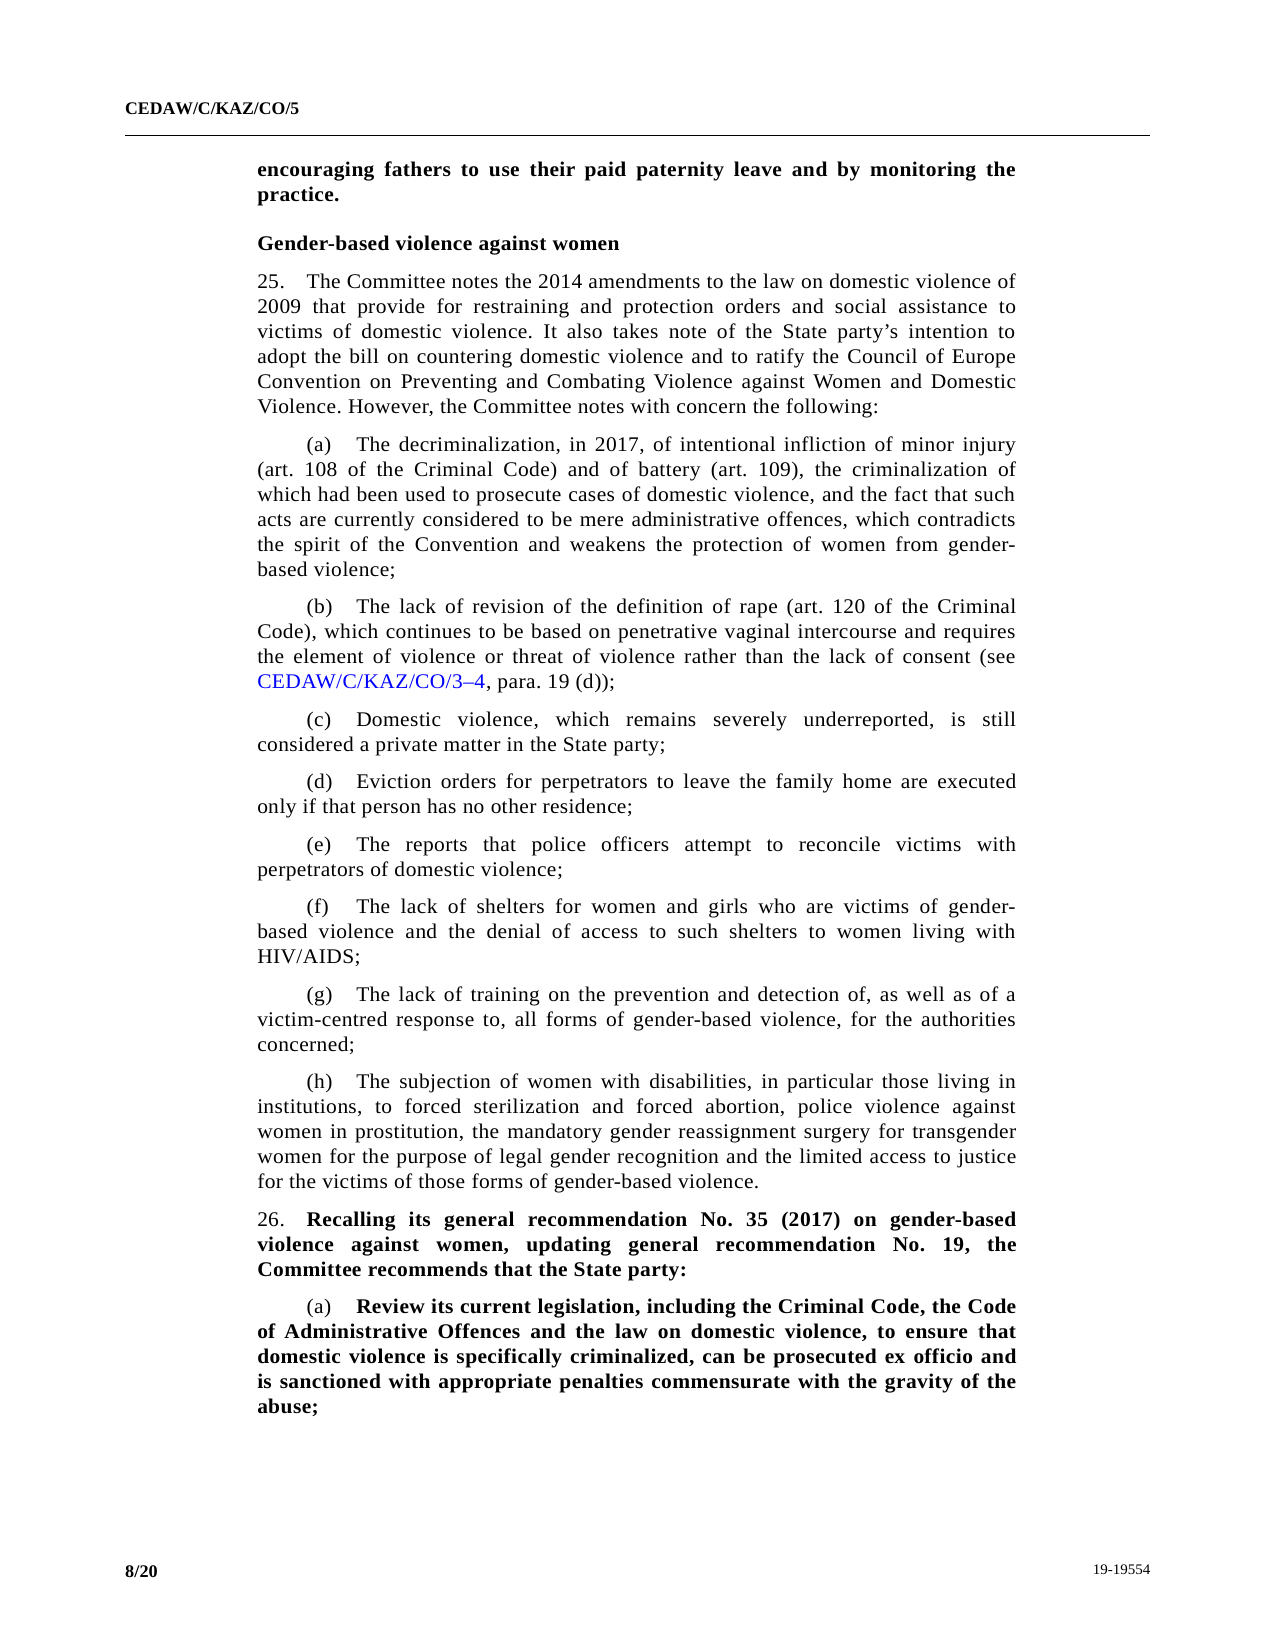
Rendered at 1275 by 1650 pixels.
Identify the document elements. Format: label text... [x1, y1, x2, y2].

text (c) Domestic violence, which remains severely underreported, is still considered a private matter in the State party; [257, 706, 1018, 756]
text Gender-based violence against women [125, 231, 1019, 256]
text (d) Eviction orders for perpetrators to leave the family home are executed only if that person has no other residence; [257, 768, 1018, 818]
text (e) The reports that police officers attempt to reconcile victims with perpetrators of domestic violence; [257, 831, 1018, 881]
text (h) The subjection of women with disabilities, in particular those living in institutions, to forced sterilization and forced abortion, police violence against women in prostitution, the mandatory gender reassignment surgery for transgender women for the purpose of legal gender recognition and the limited access to justice for the victims of those forms of gender-based violence. [257, 1068, 1018, 1193]
text 26. Recalling its general recommendation No. 35 (2017) on gender-based violence against women, updating general recommendation No. 19, the Committee recommends that the State party: [257, 1206, 1018, 1281]
text (g) The lack of training on the prevention and detection of, as well as of a victim-centred response to, all forms of gender-based violence, for the authorities concerned; [257, 981, 1018, 1056]
text (a) Review its current legislation, including the Criminal Code, the Code of Administrative Offences and the law on domestic violence, to ensure that domestic violence is specifically criminalized, can be prosecuted ex officio and is sanctioned with appropriate penalties commensurate with the gravity of the abuse; [257, 1293, 1018, 1418]
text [257, 156, 1018, 206]
text (a) The decriminalization, in 2017, of intentional infliction of minor injury (art. 108 of the Criminal Code) and of battery (art. 109), the criminalization of which had been used to prosecute cases of domestic violence, and the fact that such acts are currently considered to be mere administrative offences, which contradicts the spirit of the Convention and weakens the protection of women from gender-based violence; [257, 431, 1018, 581]
text (f) The lack of shelters for women and girls who are victims of gender-based violence and the denial of access to such shelters to women living with HIV/AIDS; [257, 893, 1018, 968]
text 25. The Committee notes the 2014 amendments to the law on domestic violence of 2009 that provide for restraining and protection orders and social assistance to victims of domestic violence. It also takes note of the State party’s intention to adopt the bill on countering domestic violence and to ratify the Council of Europe Convention on Preventing and Combating Violence against Women and Domestic Violence. However, the Committee notes with concern the following: [257, 268, 1018, 418]
text (b) The lack of revision of the definition of rape (art. 120 of the Criminal Code), which continues to be based on penetrative vaginal intercourse and requires the element of violence or threat of violence rather than the lack of consent (see CEDAW/C/KAZ/CO/3–4, para. 19 (d)); [257, 593, 1018, 693]
